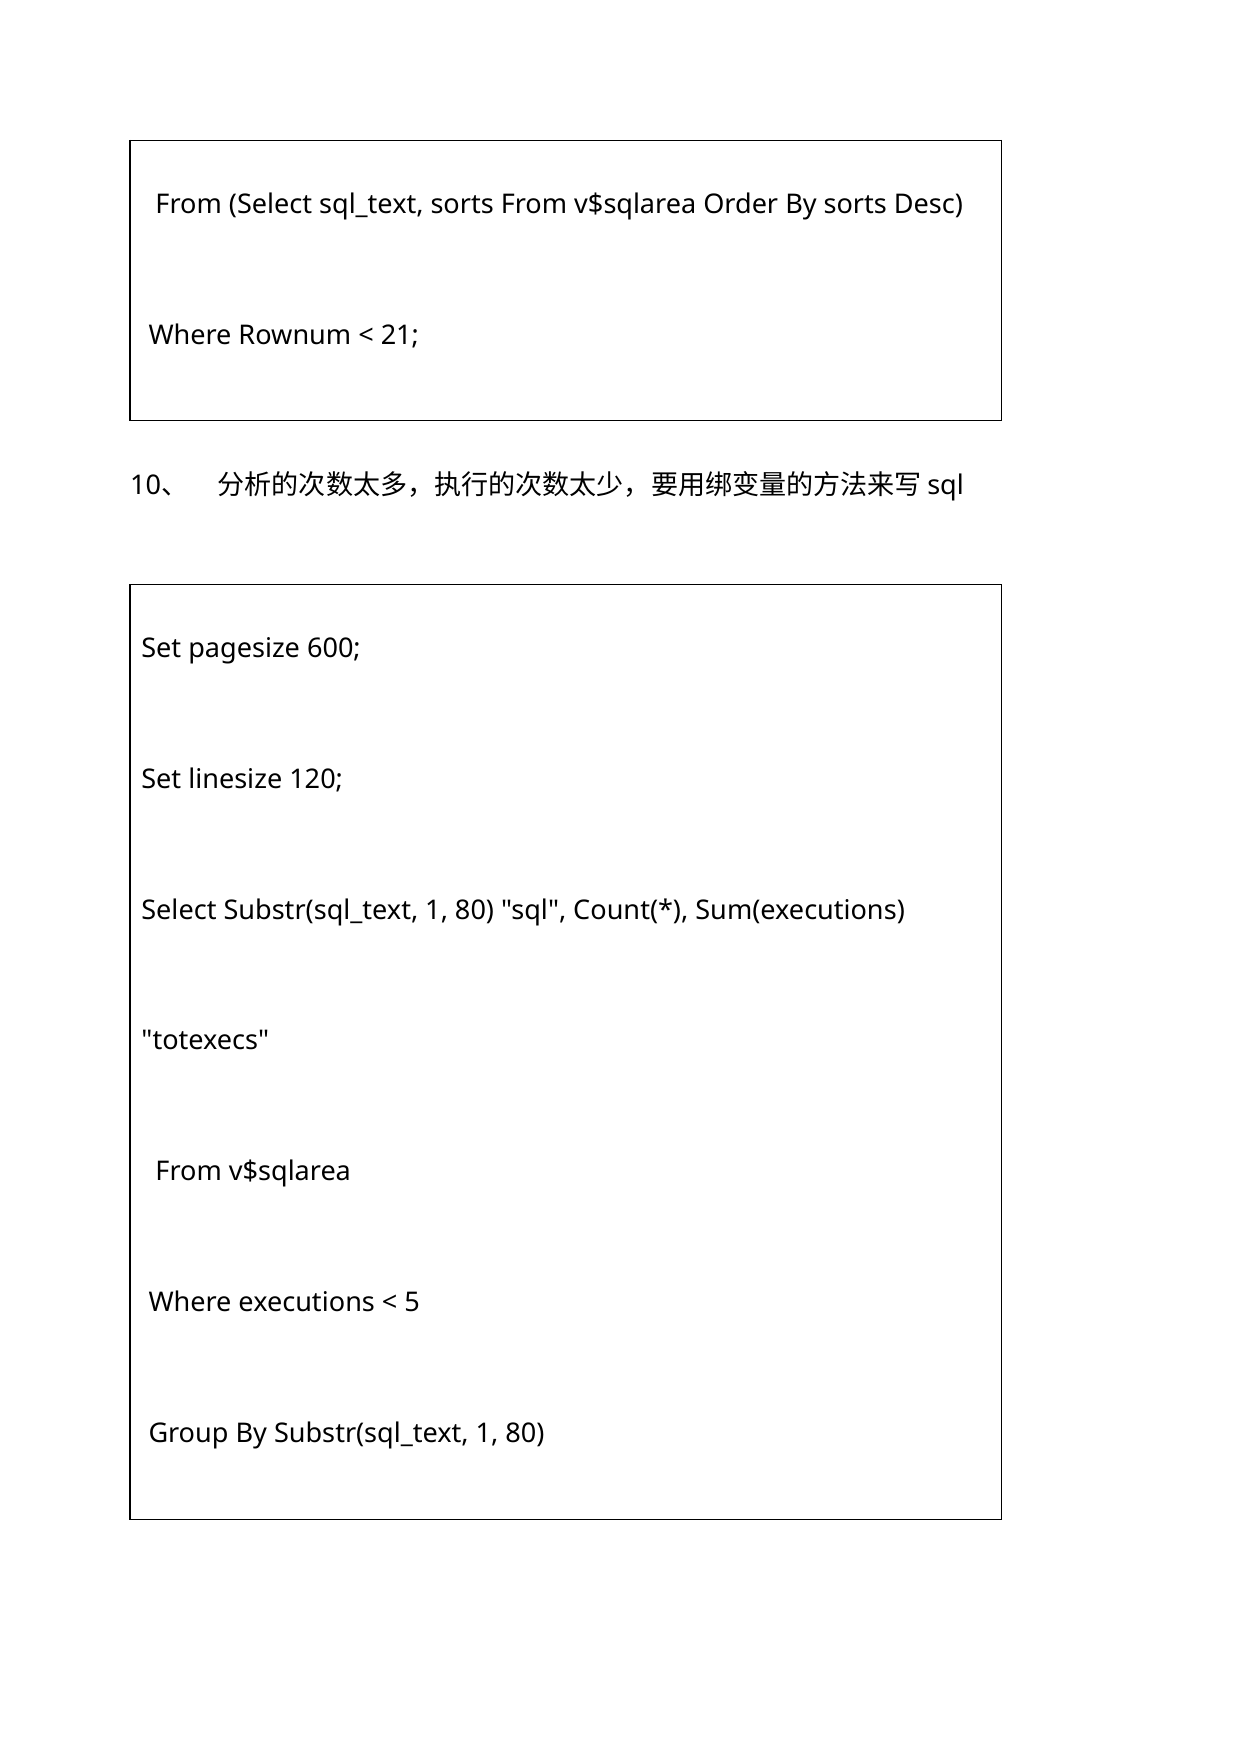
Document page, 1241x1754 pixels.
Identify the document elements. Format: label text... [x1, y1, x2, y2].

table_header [131, 585, 1001, 1519]
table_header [131, 141, 1001, 420]
list 分析的次数太多，执行的次数太少，要用绑变量的方法来写sql [130, 451, 1110, 516]
